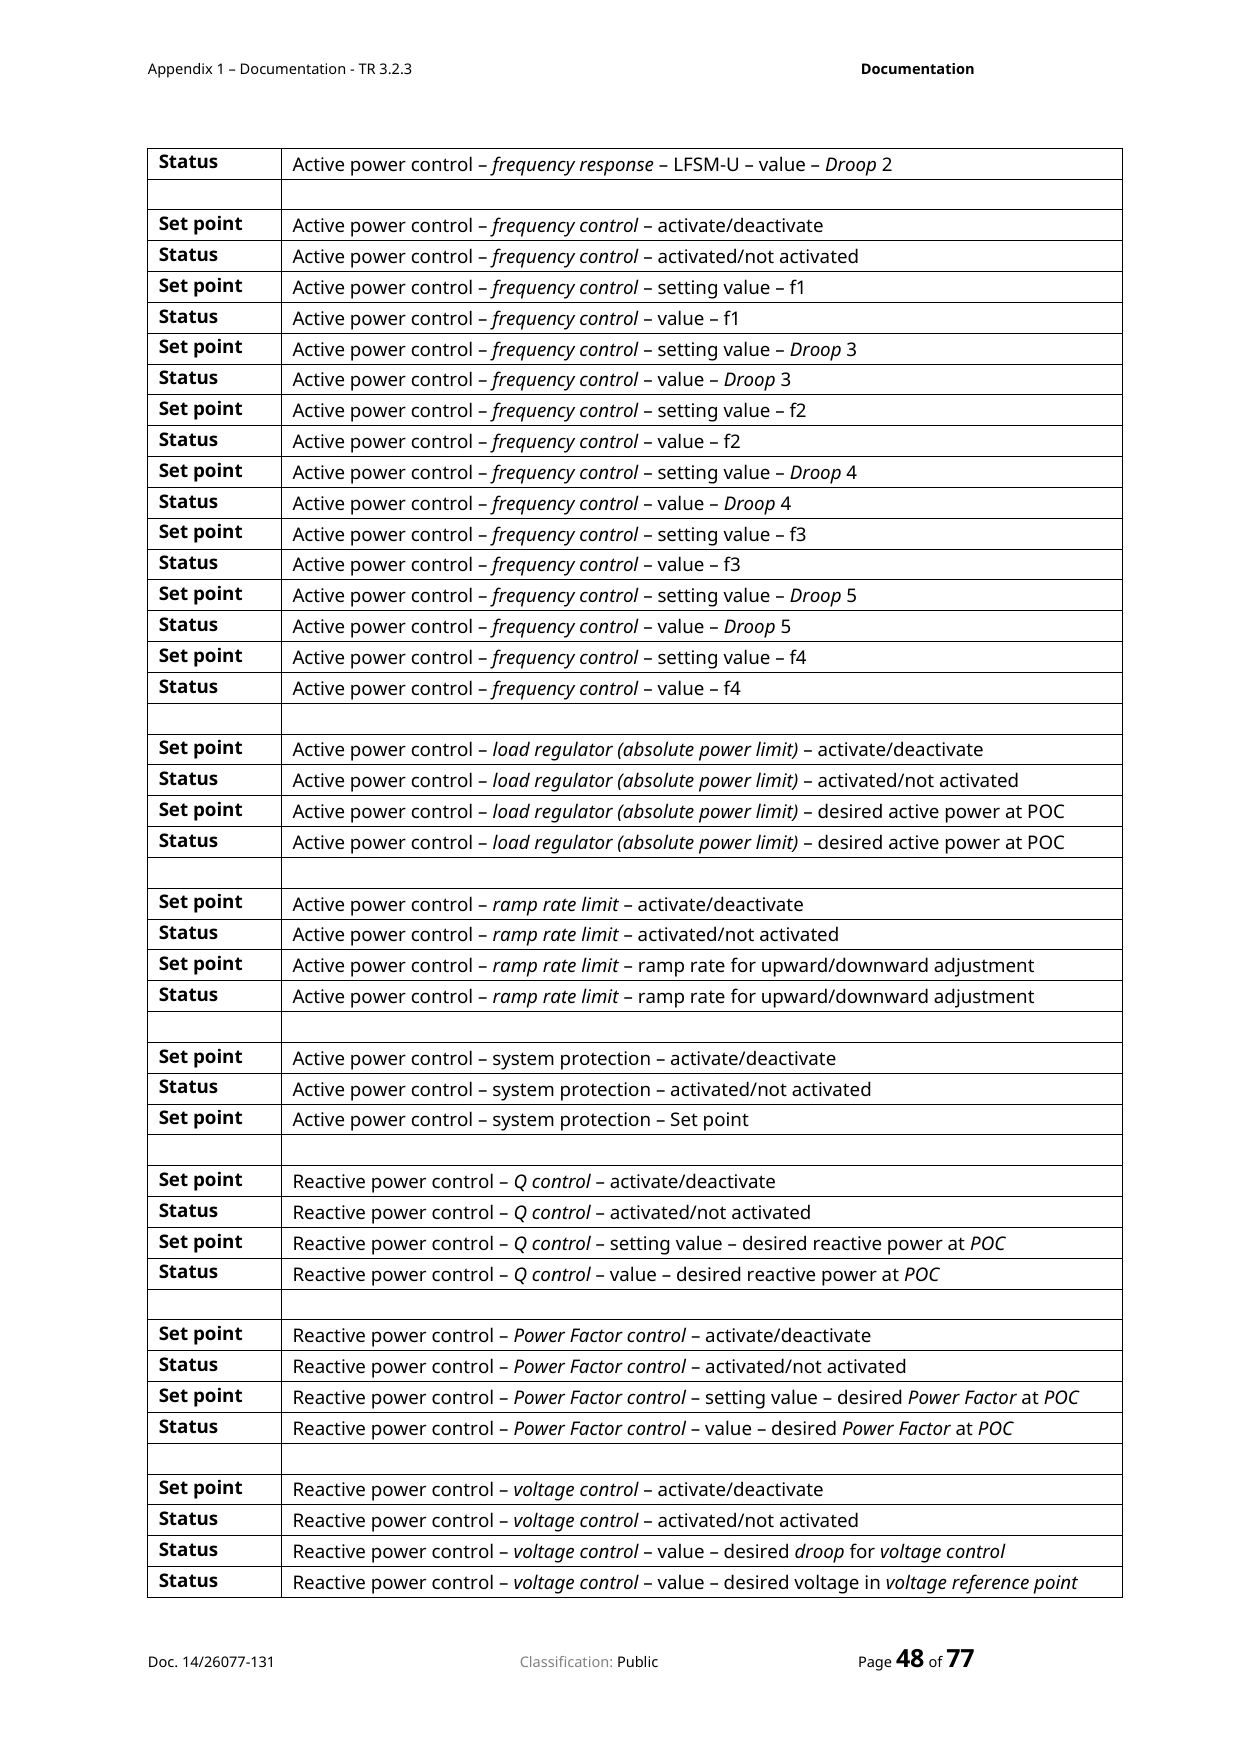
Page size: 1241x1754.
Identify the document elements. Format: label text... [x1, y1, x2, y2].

table_cell Status [148, 981, 281, 1011]
table_cell Active power control – load regulator (absolute power limit) – desired active power at POC [282, 796, 1122, 826]
table_cell Active power control – frequency response – LFSM-U – value – Droop 2 [282, 149, 1122, 178]
table_cell Status [148, 827, 281, 857]
table_cell Reactive power control – Power Factor control – setting value – desired Power Factor at POC [282, 1382, 1122, 1412]
table_cell Active power control – frequency control – setting value – f4 [282, 642, 1122, 672]
table_cell Reactive power control – Q control – activated/not activated [282, 1197, 1122, 1227]
table_cell Active power control – frequency control – setting value – Droop 5 [282, 580, 1122, 610]
table_cell [148, 1012, 281, 1042]
table_cell [148, 858, 281, 888]
table_cell Active power control – ramp rate limit – activated/not activated [282, 920, 1122, 949]
table_cell Active power control – frequency control – setting value – Droop 3 [282, 334, 1122, 363]
table_cell Reactive power control – Q control – setting value – desired reactive power at POC [282, 1228, 1122, 1258]
table_cell Reactive power control – voltage control – activated/not activated [282, 1505, 1122, 1535]
table_cell Reactive power control – voltage control – value – desired voltage in voltage reference point [282, 1567, 1122, 1597]
table_cell [148, 1135, 281, 1165]
table_cell Status [148, 1567, 281, 1597]
table_cell Active power control – frequency control – value – Droop 4 [282, 488, 1122, 518]
table_cell [282, 180, 1122, 209]
table_cell Status [148, 1259, 281, 1288]
table_cell Active power control – frequency control – value – Droop 3 [282, 365, 1122, 394]
table_cell Active power control – load regulator (absolute power limit) – activate/deactivate [282, 735, 1122, 764]
table_cell Status [148, 1351, 281, 1381]
table_cell Set point [148, 395, 281, 425]
table_cell Active power control – frequency control – setting value – Droop 4 [282, 457, 1122, 487]
table_cell Reactive power control – Power Factor control – activated/not activated [282, 1351, 1122, 1381]
table_cell [282, 1444, 1122, 1473]
table_cell [282, 1012, 1122, 1042]
table_cell Set point [148, 457, 281, 487]
table_cell Status [148, 673, 281, 703]
table_cell Active power control – load regulator (absolute power limit) – activated/not activated [282, 765, 1122, 795]
table_cell Status [148, 426, 281, 456]
table_cell Status [148, 1505, 281, 1535]
table_cell Set point [148, 1228, 281, 1258]
table_cell Set point [148, 1105, 281, 1134]
table_cell Set point [148, 210, 281, 240]
table_cell Active power control – frequency control – value – f2 [282, 426, 1122, 456]
table_cell Reactive power control – voltage control – value – desired droop for voltage control [282, 1536, 1122, 1566]
table_cell Set point [148, 735, 281, 764]
table_cell Active power control – system protection – activated/not activated [282, 1074, 1122, 1103]
table_cell [148, 1444, 281, 1473]
table_cell Active power control – frequency control – setting value – f3 [282, 519, 1122, 548]
table_cell [282, 1290, 1122, 1319]
table_cell Set point [148, 1382, 281, 1412]
table_cell Status [148, 149, 281, 178]
table_cell Active power control – frequency control – setting value – f2 [282, 395, 1122, 425]
table_cell Reactive power control – Q control – activate/deactivate [282, 1166, 1122, 1196]
table_cell Set point [148, 889, 281, 918]
table_cell Status [148, 920, 281, 949]
table_cell Active power control – frequency control – value – f4 [282, 673, 1122, 703]
table_cell Set point [148, 272, 281, 302]
table_cell Set point [148, 1475, 281, 1504]
table_cell Active power control – frequency control – activate/deactivate [282, 210, 1122, 240]
table_cell Set point [148, 1320, 281, 1350]
table_cell Active power control – frequency control – value – Droop 5 [282, 611, 1122, 641]
table_cell Status [148, 241, 281, 271]
table_cell Set point [148, 950, 281, 980]
table_cell Active power control – ramp rate limit – ramp rate for upward/downward adjustment [282, 950, 1122, 980]
table_cell Set point [148, 1043, 281, 1073]
table_cell Set point [148, 519, 281, 548]
table_cell Set point [148, 1166, 281, 1196]
table_cell Status [148, 765, 281, 795]
table_cell Active power control – ramp rate limit – activate/deactivate [282, 889, 1122, 918]
table_cell Active power control – load regulator (absolute power limit) – desired active power at POC [282, 827, 1122, 857]
table_cell Set point [148, 642, 281, 672]
table_cell Active power control – frequency control – setting value – f1 [282, 272, 1122, 302]
table_cell Status [148, 365, 281, 394]
table_cell Active power control – frequency control – value – f3 [282, 550, 1122, 579]
table_cell [148, 704, 281, 733]
table_cell Status [148, 1074, 281, 1103]
table_cell Reactive power control – Power Factor control – value – desired Power Factor at POC [282, 1413, 1122, 1443]
table_cell Active power control – system protection – activate/deactivate [282, 1043, 1122, 1073]
table_cell Set point [148, 580, 281, 610]
table_cell [282, 858, 1122, 888]
table_cell Active power control – frequency control – activated/not activated [282, 241, 1122, 271]
table_cell Reactive power control – Q control – value – desired reactive power at POC [282, 1259, 1122, 1288]
table_cell [148, 1290, 281, 1319]
table_cell [282, 704, 1122, 733]
table_cell Status [148, 1197, 281, 1227]
table_cell Active power control – system protection – Set point [282, 1105, 1122, 1134]
table_cell Reactive power control – Power Factor control – activate/deactivate [282, 1320, 1122, 1350]
table_cell Active power control – frequency control – value – f1 [282, 303, 1122, 333]
table_cell Active power control – ramp rate limit – ramp rate for upward/downward adjustment [282, 981, 1122, 1011]
table_cell Status [148, 611, 281, 641]
table_cell [148, 180, 281, 209]
table_cell Status [148, 1413, 281, 1443]
table_cell Set point [148, 334, 281, 363]
table_cell [282, 1135, 1122, 1165]
table_cell Status [148, 550, 281, 579]
table_cell Status [148, 303, 281, 333]
table_cell Set point [148, 796, 281, 826]
table_cell Reactive power control – voltage control – activate/deactivate [282, 1475, 1122, 1504]
table_cell Status [148, 1536, 281, 1566]
table_cell Status [148, 488, 281, 518]
